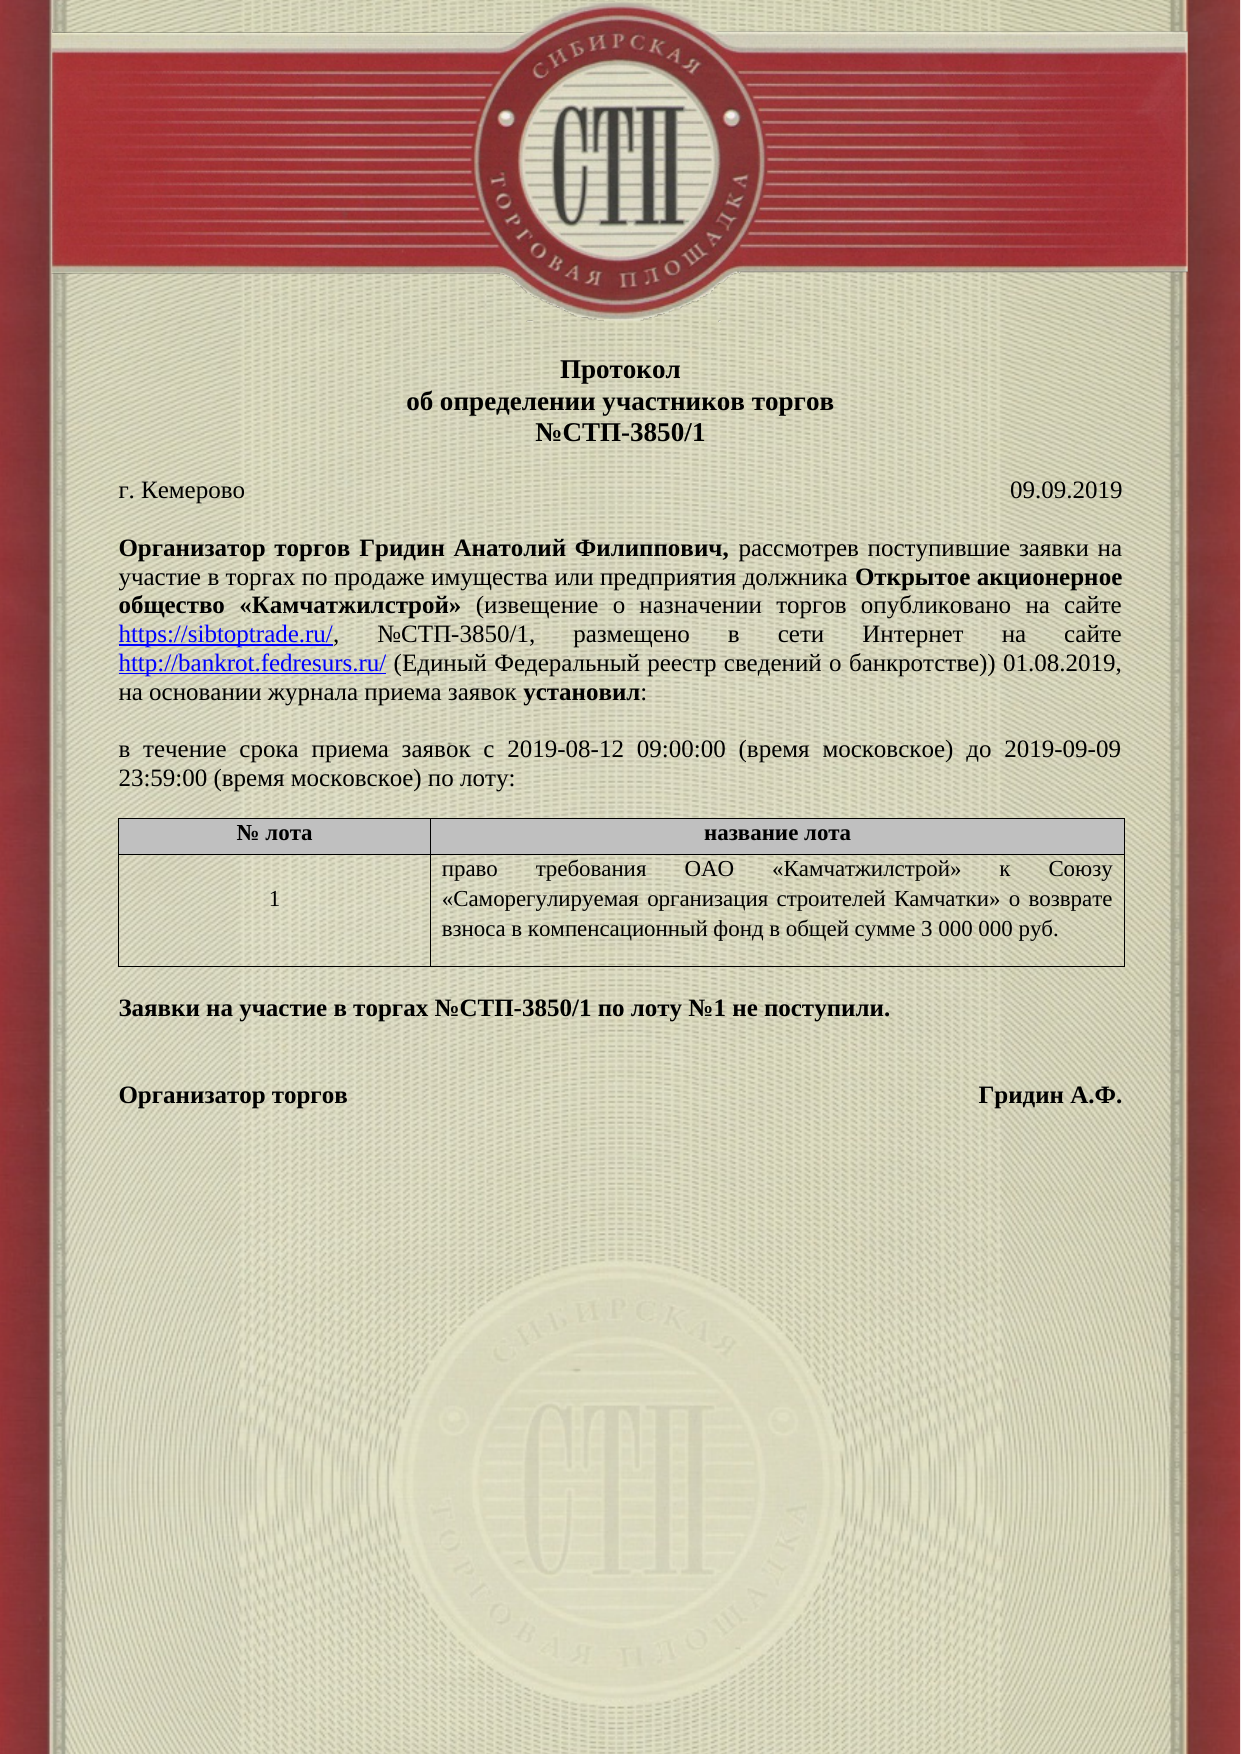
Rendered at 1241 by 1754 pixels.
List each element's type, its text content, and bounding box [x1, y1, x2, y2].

text Организатор торгов Гридин Анатолий Филиппович, рассмотрев поступившие заявки на участие в торгах по продаже имущества или предприятия должника Открытое акционерное общество «Камчатжилстрой» (извещение о назначении торгов опубликовано на сайте https://sibtoptrade.ru/, №СТП-3850/1, размещено в сети Интернет на сайте http://bankrot.fedresurs.ru/ (Единый Федеральный реестр сведений о банкротстве)) 01.08.2019, на основании журнала приема заявок установил: [118, 533, 1122, 706]
text г. Кемерово 09.09.2019 [118, 476, 1122, 504]
table_header № лота [119, 819, 430, 854]
text об определении участников торгов [89, 384, 1152, 416]
table_cell 1 [119, 855, 430, 966]
text Заявки на участие в торгах №СТП-3850/1 по лоту №1 не поступили. [118, 993, 1122, 1022]
text в течение срока приема заявок с 2019-08-12 09:00:00 (время московское) до 2019-09-09 23:59:00 (время московское) по лоту: [118, 734, 1122, 792]
text Организатор торгов Гридин А.Ф. [118, 1080, 1122, 1108]
text Протокол [89, 353, 1152, 384]
text №СТП-3850/1 [89, 416, 1152, 447]
table_cell право требования ОАО «Камчатжилстрой» к Союзу «Саморегулируемая организация строителей Камчатки» о возврате взноса в компенсационный фонд в общей сумме 3 000 000 руб. [431, 855, 1124, 966]
picture [0, 0, 1241, 1754]
table_header название лота [431, 819, 1124, 854]
